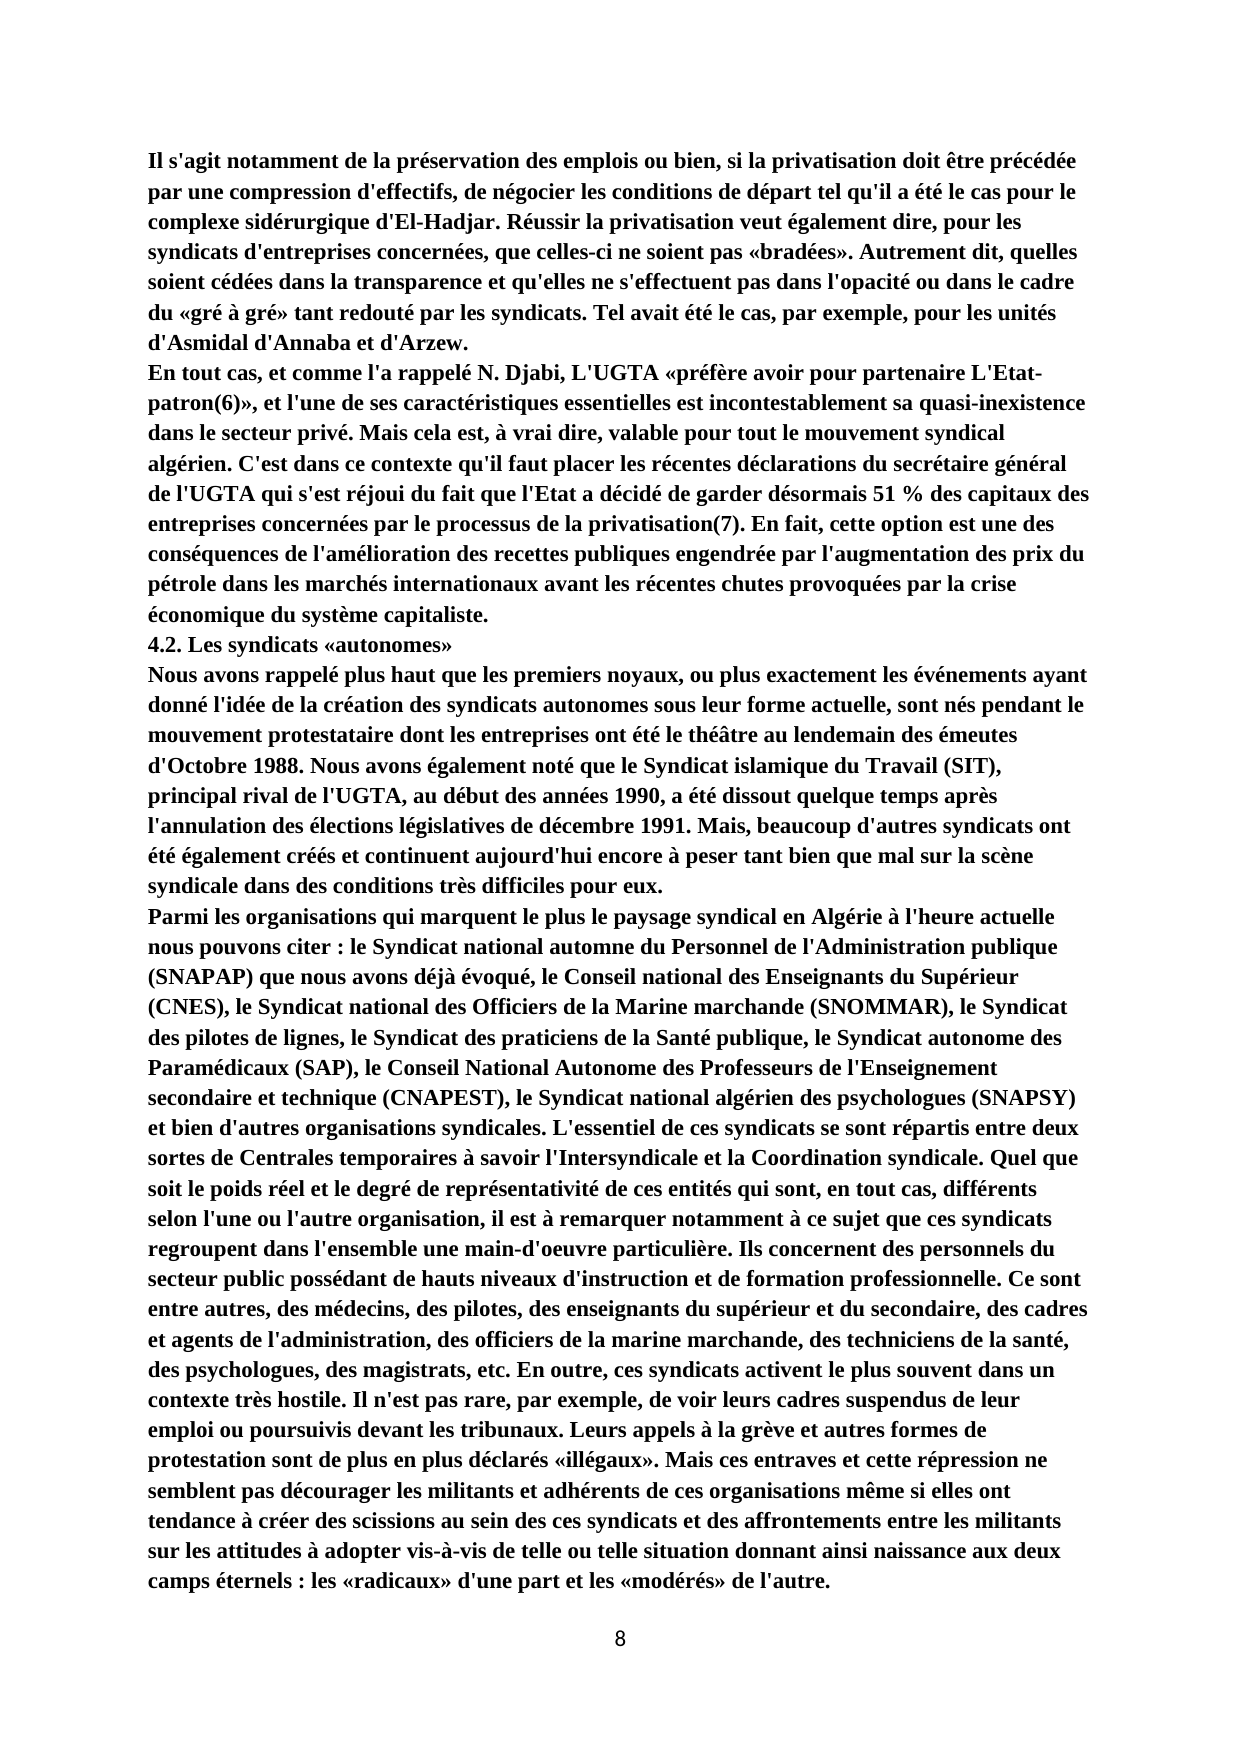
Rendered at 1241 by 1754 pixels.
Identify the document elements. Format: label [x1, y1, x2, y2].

text [148, 148, 1093, 1594]
